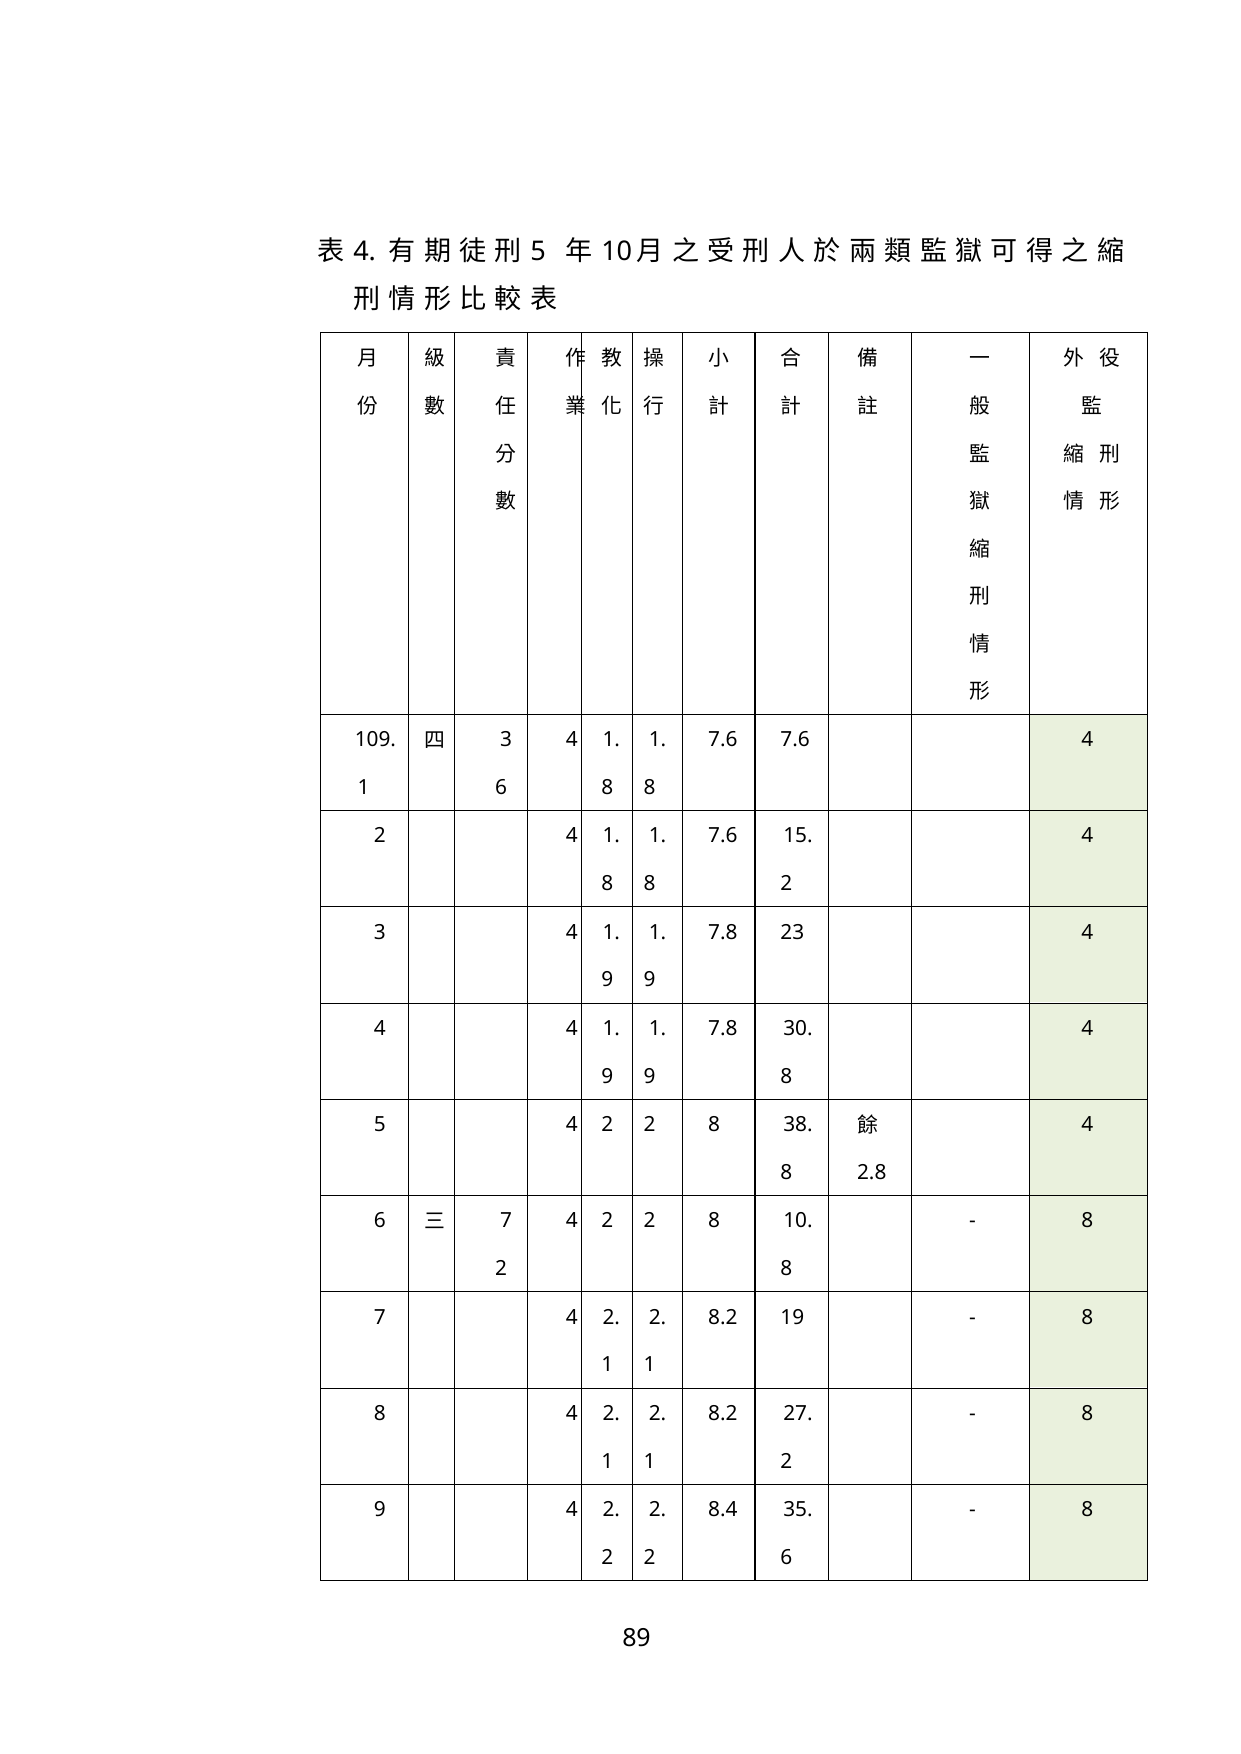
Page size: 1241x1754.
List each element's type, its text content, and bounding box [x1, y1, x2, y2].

table_cell 2 [633, 1196, 682, 1291]
table_cell 2 [633, 1100, 682, 1195]
table_cell 1.9 [633, 1004, 682, 1099]
table_header 備註 [829, 333, 911, 714]
table_cell [409, 1292, 454, 1387]
table_cell 2.1 [633, 1292, 682, 1387]
table_cell 2.1 [633, 1389, 682, 1484]
table_cell [912, 1100, 1029, 1195]
table_cell 1.9 [633, 907, 682, 1002]
table_cell 7 [321, 1292, 408, 1387]
table_cell 4 [528, 1389, 581, 1484]
table_cell 1.8 [582, 811, 632, 906]
table_header 責任分數 [455, 333, 527, 714]
table_cell 30.8 [756, 1004, 828, 1099]
table_cell 2.1 [582, 1292, 632, 1387]
subtitle 表4.有期徒刑5年10月之受刑人於兩類監獄可得之縮刑情形比較表 [309, 225, 1156, 320]
table_header 級數 [409, 333, 454, 714]
table_cell [409, 1004, 454, 1099]
table_cell 4 [528, 811, 581, 906]
table_cell 4 [1030, 1004, 1147, 1099]
table_cell 2.1 [582, 1389, 632, 1484]
table_cell 38.8 [756, 1100, 828, 1195]
table_cell 4 [528, 1196, 581, 1291]
table_cell 1.9 [582, 1004, 632, 1099]
table_cell 19 [756, 1292, 828, 1387]
table_cell 1.8 [633, 715, 682, 810]
table_cell [455, 1485, 527, 1580]
table_cell [912, 1004, 1029, 1099]
table_cell 15.2 [756, 811, 828, 906]
table_cell [455, 811, 527, 906]
table_cell 109.1 [321, 715, 408, 810]
table_cell 2.2 [582, 1485, 632, 1580]
table_cell 2 [582, 1100, 632, 1195]
table_cell 4 [528, 1292, 581, 1387]
table_cell 4 [528, 1004, 581, 1099]
table_cell - [912, 1196, 1029, 1291]
table_cell - [912, 1485, 1029, 1580]
table_cell [409, 1389, 454, 1484]
table_cell 8.2 [683, 1292, 754, 1387]
table_cell - [912, 1292, 1029, 1387]
table_cell [409, 1100, 454, 1195]
table_cell 4 [1030, 1100, 1147, 1195]
table_cell 4 [321, 1004, 408, 1099]
table_cell 三 [409, 1196, 454, 1291]
table_cell 4 [1030, 907, 1147, 1002]
table_cell [409, 907, 454, 1002]
table_cell [912, 907, 1029, 1002]
table_cell [829, 1485, 911, 1580]
table_cell 7.6 [683, 811, 754, 906]
table_cell [455, 1389, 527, 1484]
table_cell 4 [1030, 715, 1147, 810]
table_header 一般監獄縮刑情形 [912, 333, 1029, 714]
table_cell [409, 811, 454, 906]
table_cell 2 [321, 811, 408, 906]
table_cell 8 [1030, 1389, 1147, 1484]
table_cell [455, 1100, 527, 1195]
table_cell 8 [321, 1389, 408, 1484]
table_cell - [912, 1389, 1029, 1484]
table_cell 8 [683, 1100, 754, 1195]
table_cell 四 [409, 715, 454, 810]
table_header 小計 [683, 333, 754, 714]
table_cell [409, 1485, 454, 1580]
table_cell 23 [756, 907, 828, 1002]
table_cell 2 [582, 1196, 632, 1291]
table_cell 6 [321, 1196, 408, 1291]
table_header 作業 [528, 333, 581, 714]
table_header 月份 [321, 333, 408, 714]
table_cell [912, 715, 1029, 810]
table_cell 8.4 [683, 1485, 754, 1580]
table_cell 1.8 [633, 811, 682, 906]
table_cell 7.8 [683, 907, 754, 1002]
table_cell 8 [683, 1196, 754, 1291]
table_cell 4 [528, 1100, 581, 1195]
table_header 外役監 縮刑情形 [1030, 333, 1147, 714]
table_cell 2.2 [633, 1485, 682, 1580]
table_cell 4 [528, 907, 581, 1002]
table_cell 4 [1030, 811, 1147, 906]
table_cell [829, 1196, 911, 1291]
table_cell [455, 907, 527, 1002]
table_cell 5 [321, 1100, 408, 1195]
table_cell 36 [455, 715, 527, 810]
table_cell 72 [455, 1196, 527, 1291]
table_cell 8.2 [683, 1389, 754, 1484]
table_cell 27.2 [756, 1389, 828, 1484]
table_cell [829, 1292, 911, 1387]
table_cell 7.6 [756, 715, 828, 810]
table_cell 3 [321, 907, 408, 1002]
table_cell 4 [528, 1485, 581, 1580]
table_cell 8 [1030, 1196, 1147, 1291]
table_cell 1.9 [582, 907, 632, 1002]
table_cell [829, 1389, 911, 1484]
table_cell 餘2.8 [829, 1100, 911, 1195]
table_cell 9 [321, 1485, 408, 1580]
table_cell 7.8 [683, 1004, 754, 1099]
table_cell [455, 1004, 527, 1099]
table_cell [455, 1292, 527, 1387]
table_cell 8 [1030, 1292, 1147, 1387]
table_cell 7.6 [683, 715, 754, 810]
table_cell [829, 907, 911, 1002]
table_cell [912, 811, 1029, 906]
table_cell 4 [528, 715, 581, 810]
table_header 合計 [756, 333, 828, 714]
table_header 操行 [633, 333, 682, 714]
table_cell [829, 811, 911, 906]
table_header 教化 [582, 333, 632, 714]
table_cell 10.8 [756, 1196, 828, 1291]
table_cell 1.8 [582, 715, 632, 810]
table_cell [829, 715, 911, 810]
table_cell [829, 1004, 911, 1099]
table_cell 35.6 [756, 1485, 828, 1580]
table_cell 8 [1030, 1485, 1147, 1580]
